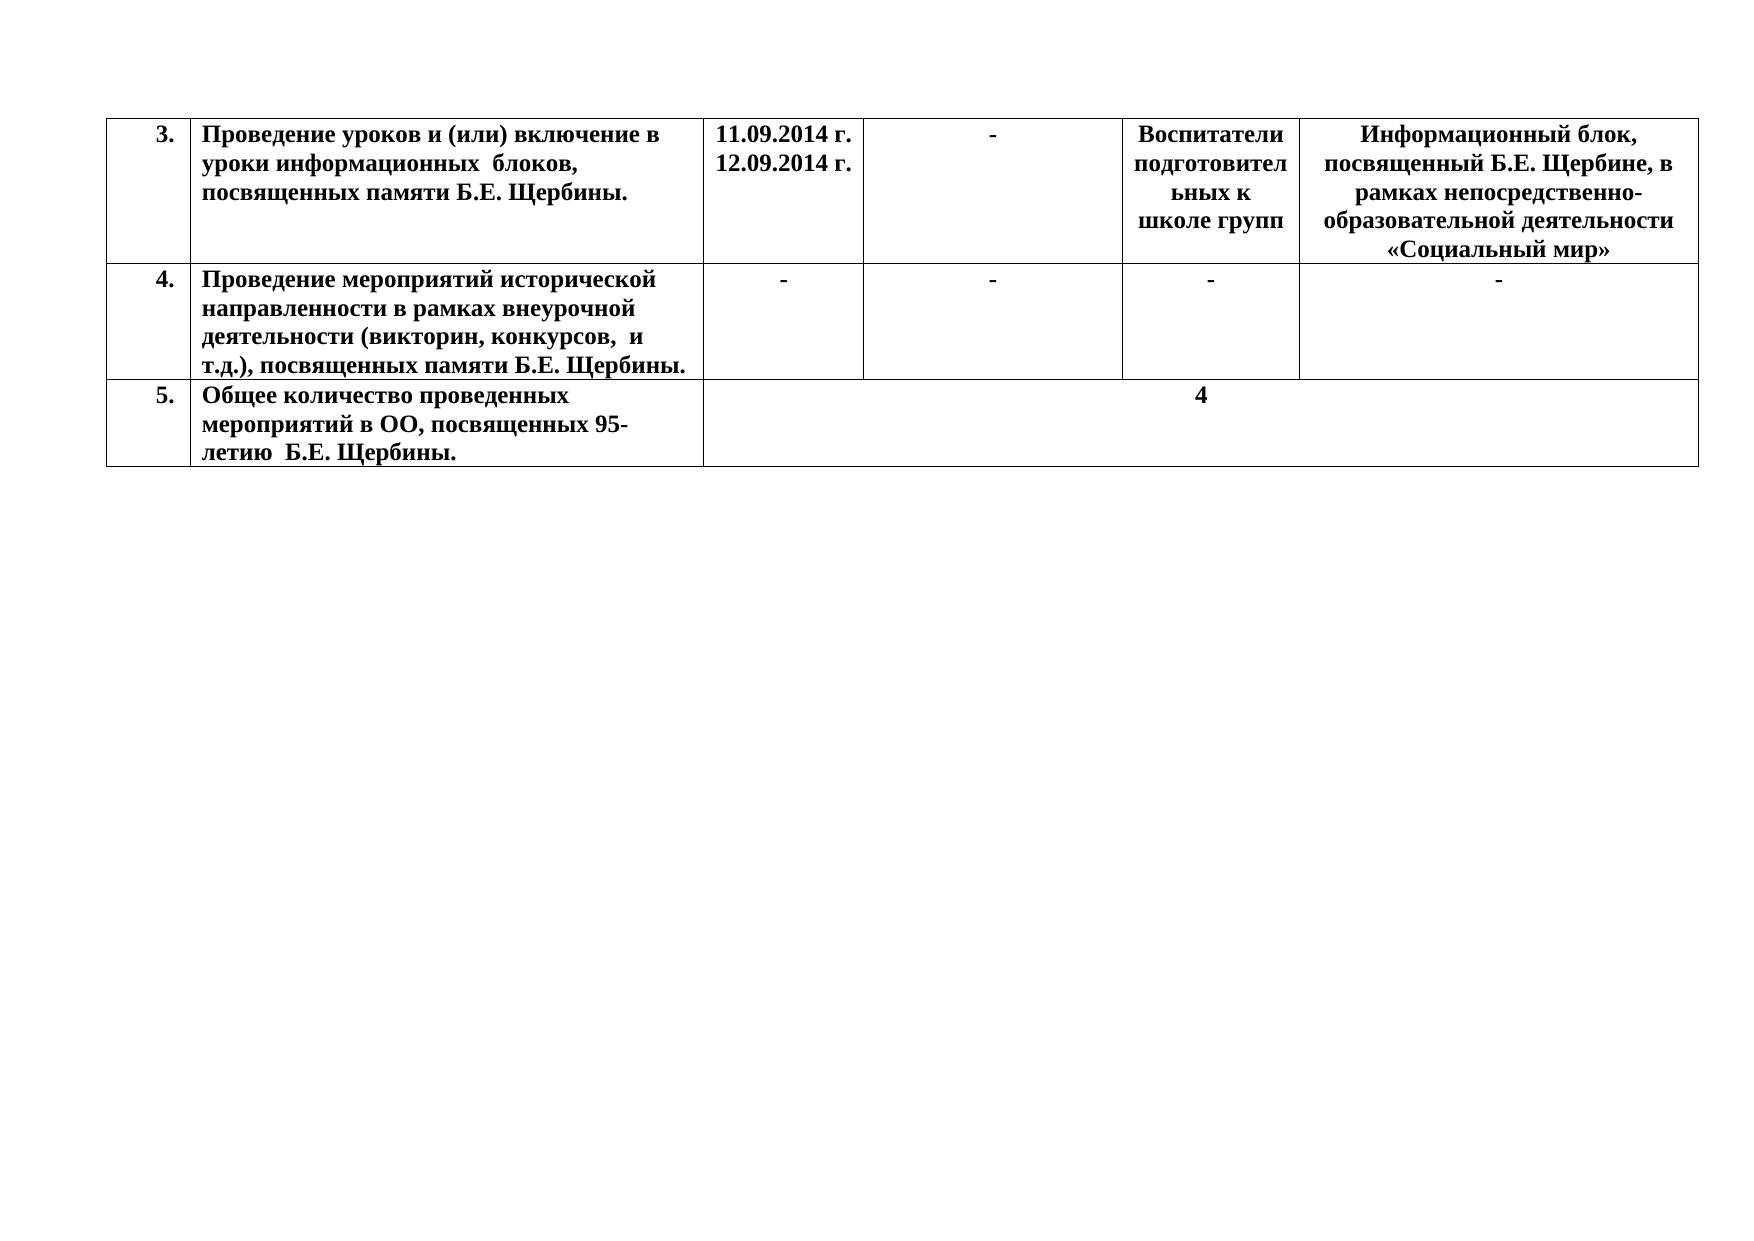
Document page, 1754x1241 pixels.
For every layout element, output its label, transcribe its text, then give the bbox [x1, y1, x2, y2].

table_cell - [864, 264, 1122, 379]
table_cell - [864, 119, 1122, 263]
table_cell - [1300, 264, 1698, 379]
table_cell Проведение уроков и (или) включение в уроки информационных блоков, посвященных памяти Б.Е. Щербины. [191, 119, 703, 263]
table_cell - [704, 264, 863, 379]
table_cell Воспитатели подготовительных к школе групп [1123, 119, 1299, 263]
table_cell [107, 264, 190, 379]
table_cell 11.09.2014 г. 12.09.2014 г. [704, 119, 863, 263]
table_cell [107, 380, 190, 466]
table_cell Общее количество проведенных мероприятий в ОО, посвященных 95-летию Б.Е. Щербины. [191, 380, 703, 466]
table_cell - [1123, 264, 1299, 379]
table_cell Проведение мероприятий исторической направленности в рамках внеурочной деятельности (викторин, конкурсов, и т.д.), посвященных памяти Б.Е. Щербины. [191, 264, 703, 379]
table_cell [107, 119, 190, 263]
table_cell Информационный блок, посвященный Б.Е. Щербине, в рамках непосредственно-образовательной деятельности «Социальный мир» [1300, 119, 1698, 263]
table_cell 4 [704, 380, 1698, 466]
